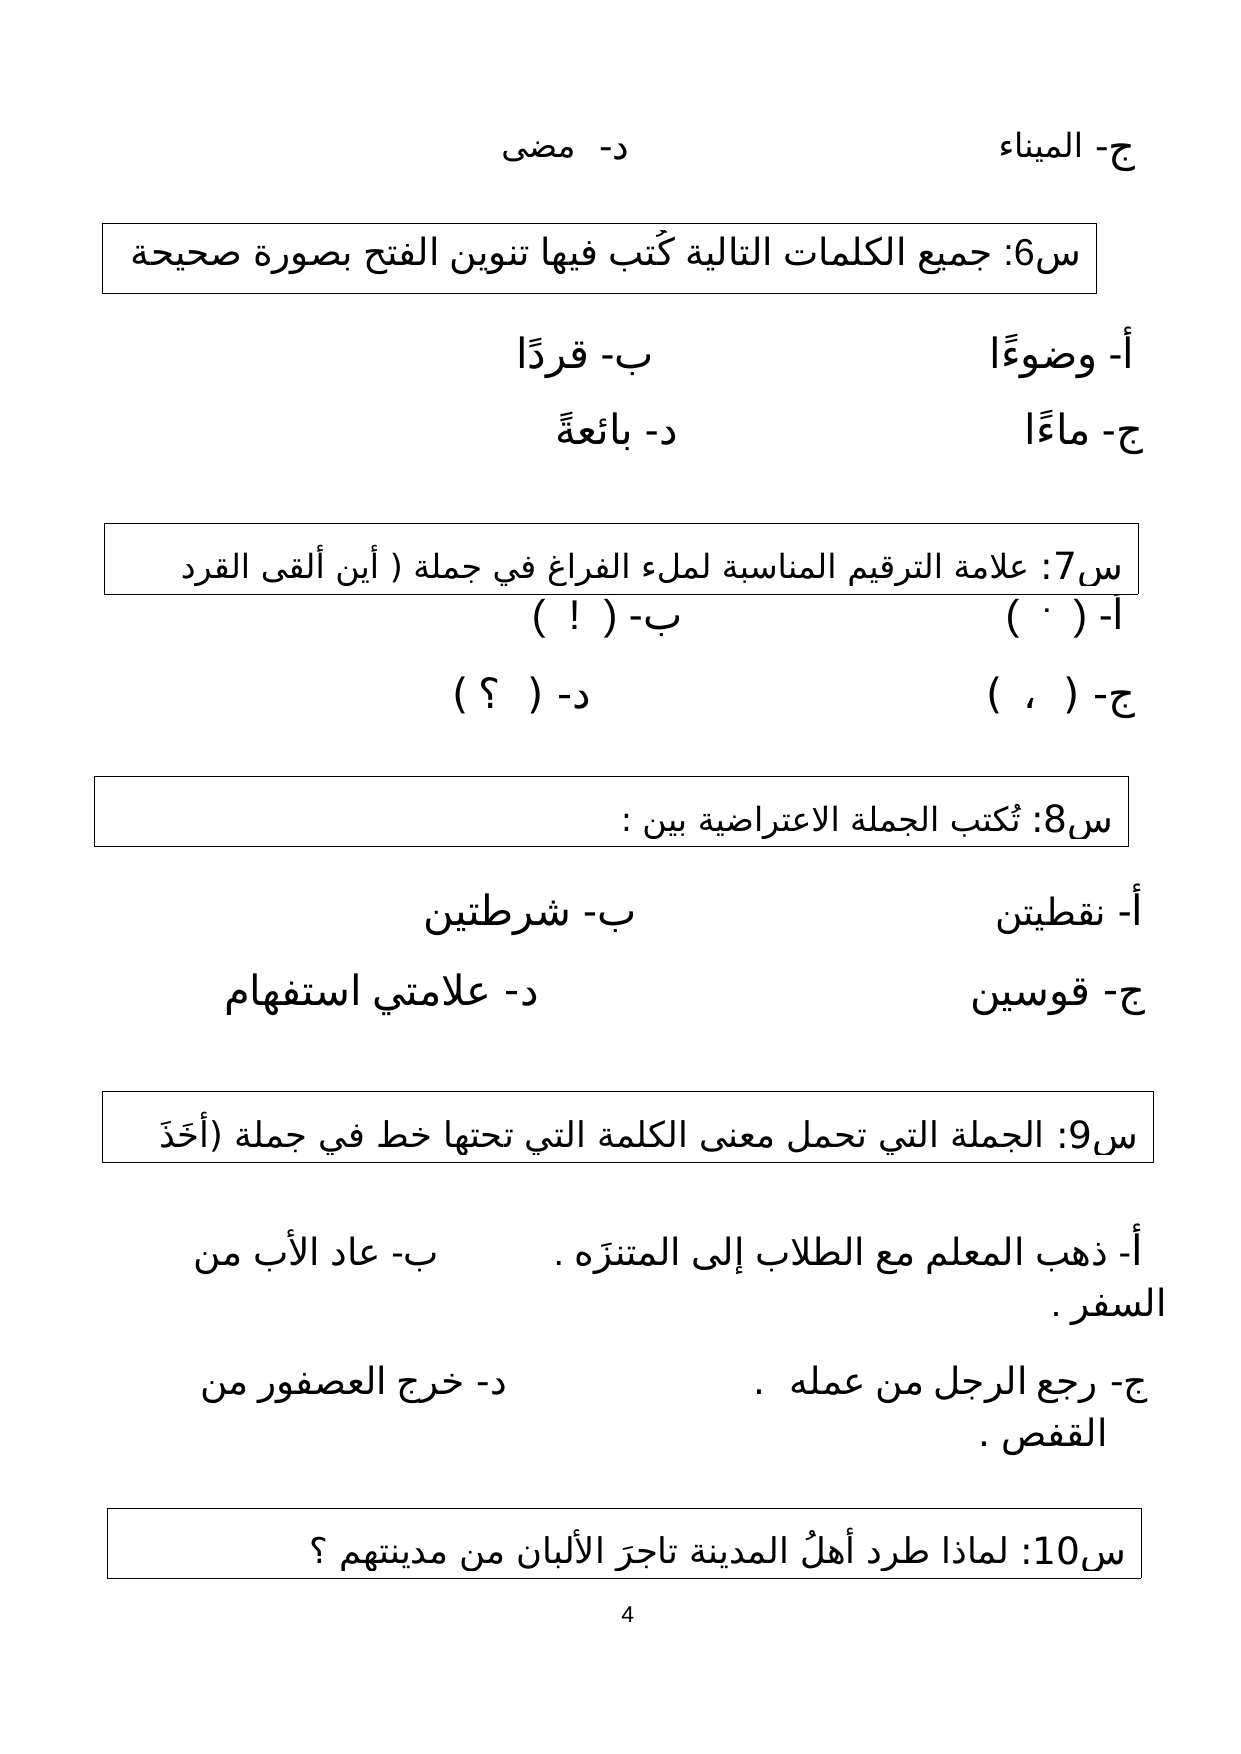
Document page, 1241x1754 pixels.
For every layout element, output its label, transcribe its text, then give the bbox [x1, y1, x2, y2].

text ج- ( ، ) د- ( ؟ ) [89, 666, 1167, 718]
text ج- الميناء د- مضى [89, 118, 1167, 170]
text أ- ( . ) ب- ( ! ) [89, 590, 1167, 638]
text أ- نقطيتن ب- شرطتين [89, 886, 1167, 934]
text أ- ذهب المعلم مع الطلاب إلى المتنزَه . ب- عاد الأب من السفر . [89, 1226, 1167, 1324]
text أ- وضوءًا ب- قردًا [89, 329, 1167, 377]
text ج- رجع الرجل من عمله . د- خرج العصفور من القفص . [89, 1351, 1167, 1455]
text ج- ماءًا د- بائعةً [89, 405, 1167, 453]
text ج- قوسين د- علامتي استفهام [89, 962, 1167, 1014]
